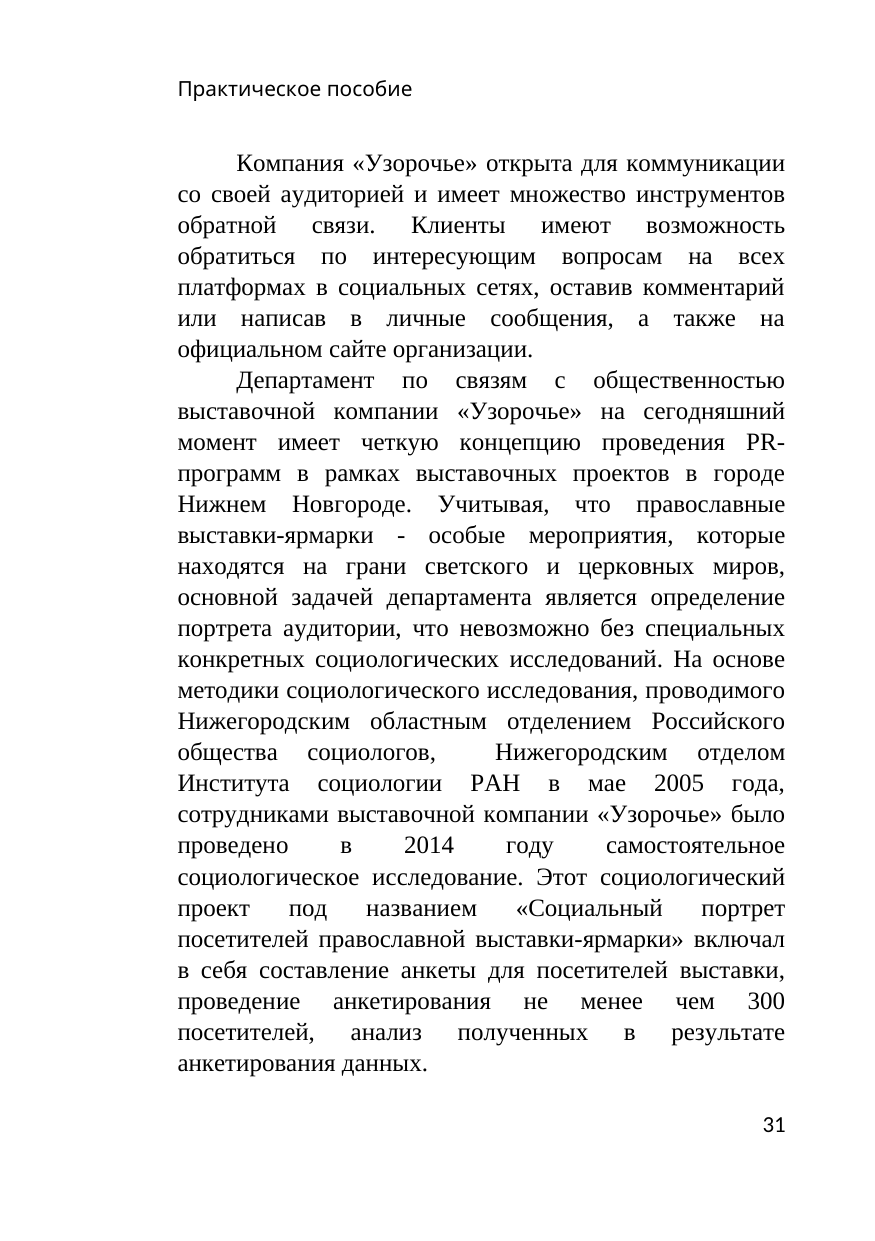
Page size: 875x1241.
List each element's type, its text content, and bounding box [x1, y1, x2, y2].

text Компания «Узорочье» открыта для коммуникации со своей аудиторией и имеет множество инструментов обратной связи. Клиенты имеют возможность обратиться по интересующим вопросам на всех платформах в социальных сетях, оставив комментарий или написав в личные сообщения, а также на официальном сайте организации. [177, 148, 785, 363]
text Департамент по связям с общественностью выставочной компании «Узорочье» на сегодняшний момент имеет четкую концепцию проведения PR-программ в рамках выставочных проектов в городе Нижнем Новгороде. Учитывая, что православные выставки-ярмарки - особые мероприятия, которые находятся на грани светского и церковных миров, основной задачей департамента является определение портрета аудитории, что невозможно без специальных конкретных социологических исследований. На основе методики социологического исследования, проводимого Нижегородским областным отделением Российского общества социологов, Нижегородским отделом Института социологии РАН в мае 2005 года, сотрудниками выставочной компании «Узорочье» было проведено в 2014 году самостоятельное социологическое исследование. Этот социологический проект под названием «Социальный портрет посетителей православной выставки-ярмарки» включал в себя составление анкеты для посетителей выставки, проведение анкетирования не менее чем 300 посетителей, анализ полученных в результате анкетирования данных. [177, 365, 785, 1077]
